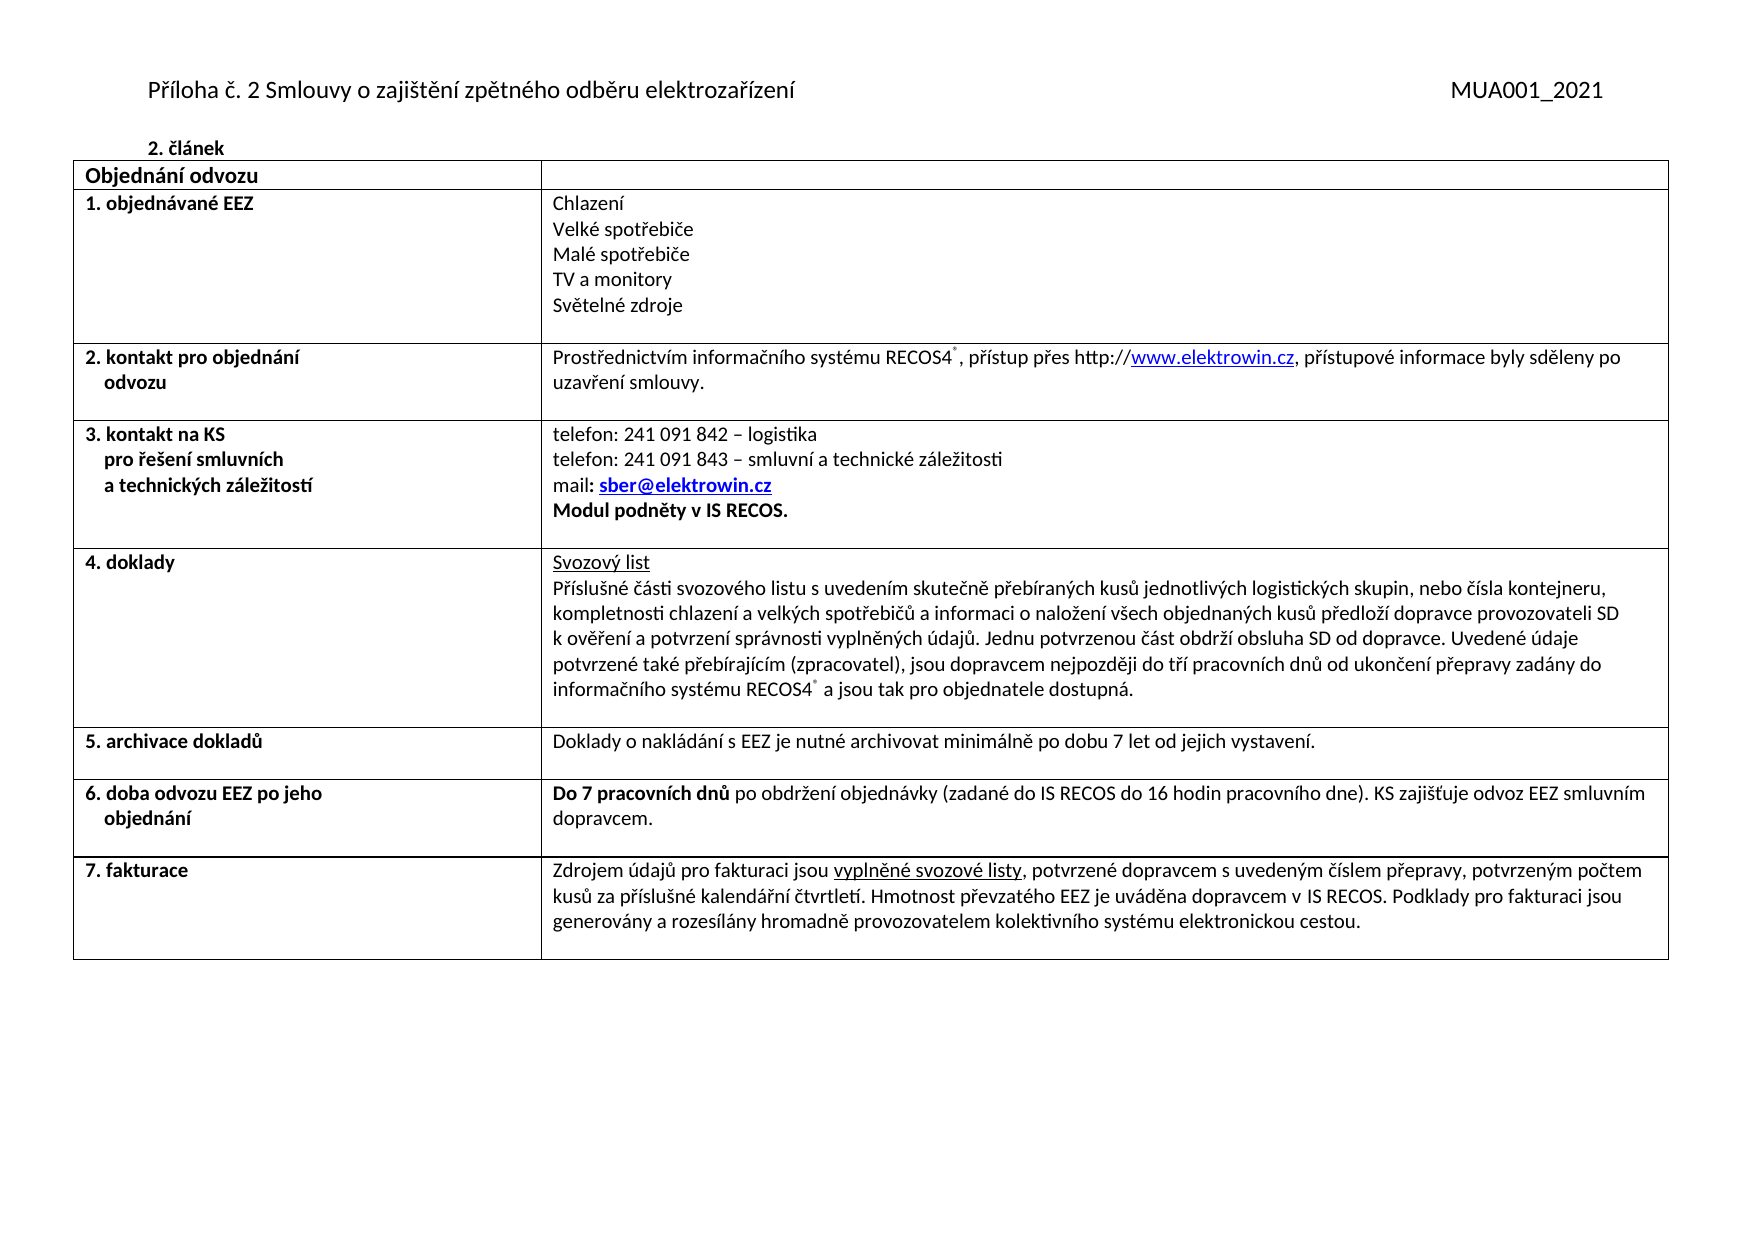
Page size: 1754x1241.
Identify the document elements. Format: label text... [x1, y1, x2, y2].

table_cell 6. doba odvozu EEZ po jeho objednání [74, 780, 541, 856]
table_cell 5. archivace dokladů [74, 728, 541, 779]
table_cell 3. kontakt na KS pro řešení smluvních a technických záležitostí [74, 421, 541, 548]
table_cell 4. doklady [74, 549, 541, 727]
table_cell Svozový list Příslušné části svozového listu s uvedením skutečně přebíraných kusů jednotlivých logistických skupin, nebo čísla kontejneru, kompletnosti chlazení a velkých spotřebičů a informaci o naložení všech objednaných kusů předloží dopravce provozovateli SD k ověření a potvrzení správnosti vyplněných údajů. Jednu potvrzenou část obdrží obsluha SD od dopravce. Uvedené údaje potvrzené také přebírajícím (zpracovatel), jsou dopravcem nejpozději do tří pracovních dnů od ukončení přepravy zadány do informačního systému RECOS4® a jsou tak pro objednatele dostupná. [542, 549, 1668, 727]
table_header [542, 161, 1668, 189]
table_cell Prostřednictvím informačního systému RECOS4®, přístup přes http://www.elektrowin.cz, přístupové informace byly sděleny po uzavření smlouvy. [542, 344, 1668, 420]
table_cell Chlazení Velké spotřebiče Malé spotřebiče TV a monitory Světelné zdroje [542, 190, 1668, 343]
table_cell Do 7 pracovních dnů po obdržení objednávky (zadané do IS RECOS do 16 hodin pracovního dne). KS zajišťuje odvoz EEZ smluvním dopravcem. [542, 780, 1668, 856]
text 2. článek [148, 135, 1606, 160]
table_header Objednání odvozu [74, 161, 541, 189]
table_cell 7. fakturace [74, 858, 541, 959]
table_cell 2. kontakt pro objednání odvozu [74, 344, 541, 420]
table_cell Zdrojem údajů pro fakturaci jsou vyplněné svozové listy, potvrzené dopravcem s uvedeným číslem přepravy, potvrzeným počtem kusů za příslušné kalendářní čtvrtletí. Hmotnost převzatého EEZ je uváděna dopravcem v IS RECOS. Podklady pro fakturaci jsou generovány a rozesílány hromadně provozovatelem kolektivního systému elektronickou cestou. [542, 858, 1668, 959]
table_cell telefon: 241 091 842 – logistika telefon: 241 091 843 – smluvní a technické záležitosti mail: sber@elektrowin.cz Modul podněty v IS RECOS. [542, 421, 1668, 548]
table_cell Doklady o nakládání s EEZ je nutné archivovat minimálně po dobu 7 let od jejich vystavení. [542, 728, 1668, 779]
table_cell 1. objednávané EEZ [74, 190, 541, 343]
